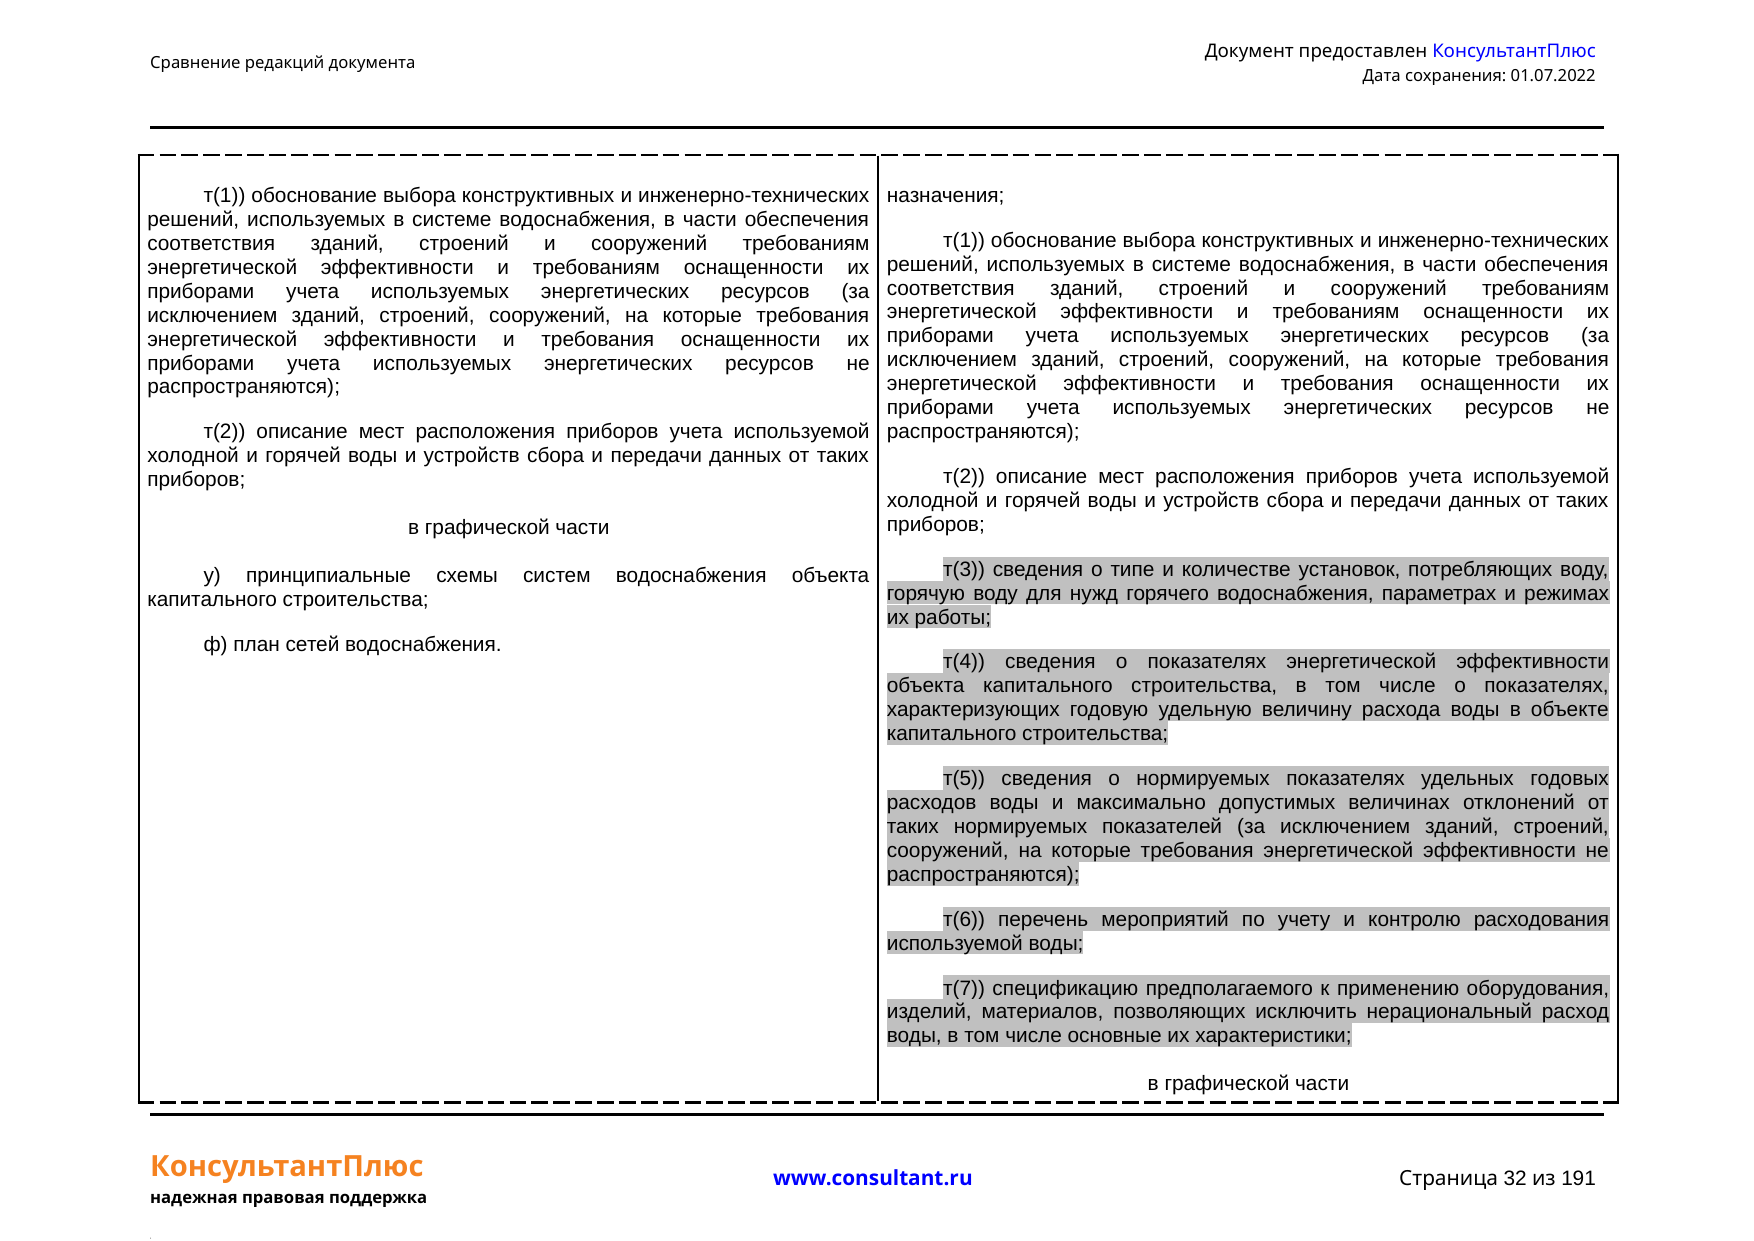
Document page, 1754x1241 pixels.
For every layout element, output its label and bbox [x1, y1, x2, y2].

table_cell [878, 154, 1617, 1101]
table_cell [140, 154, 878, 1101]
